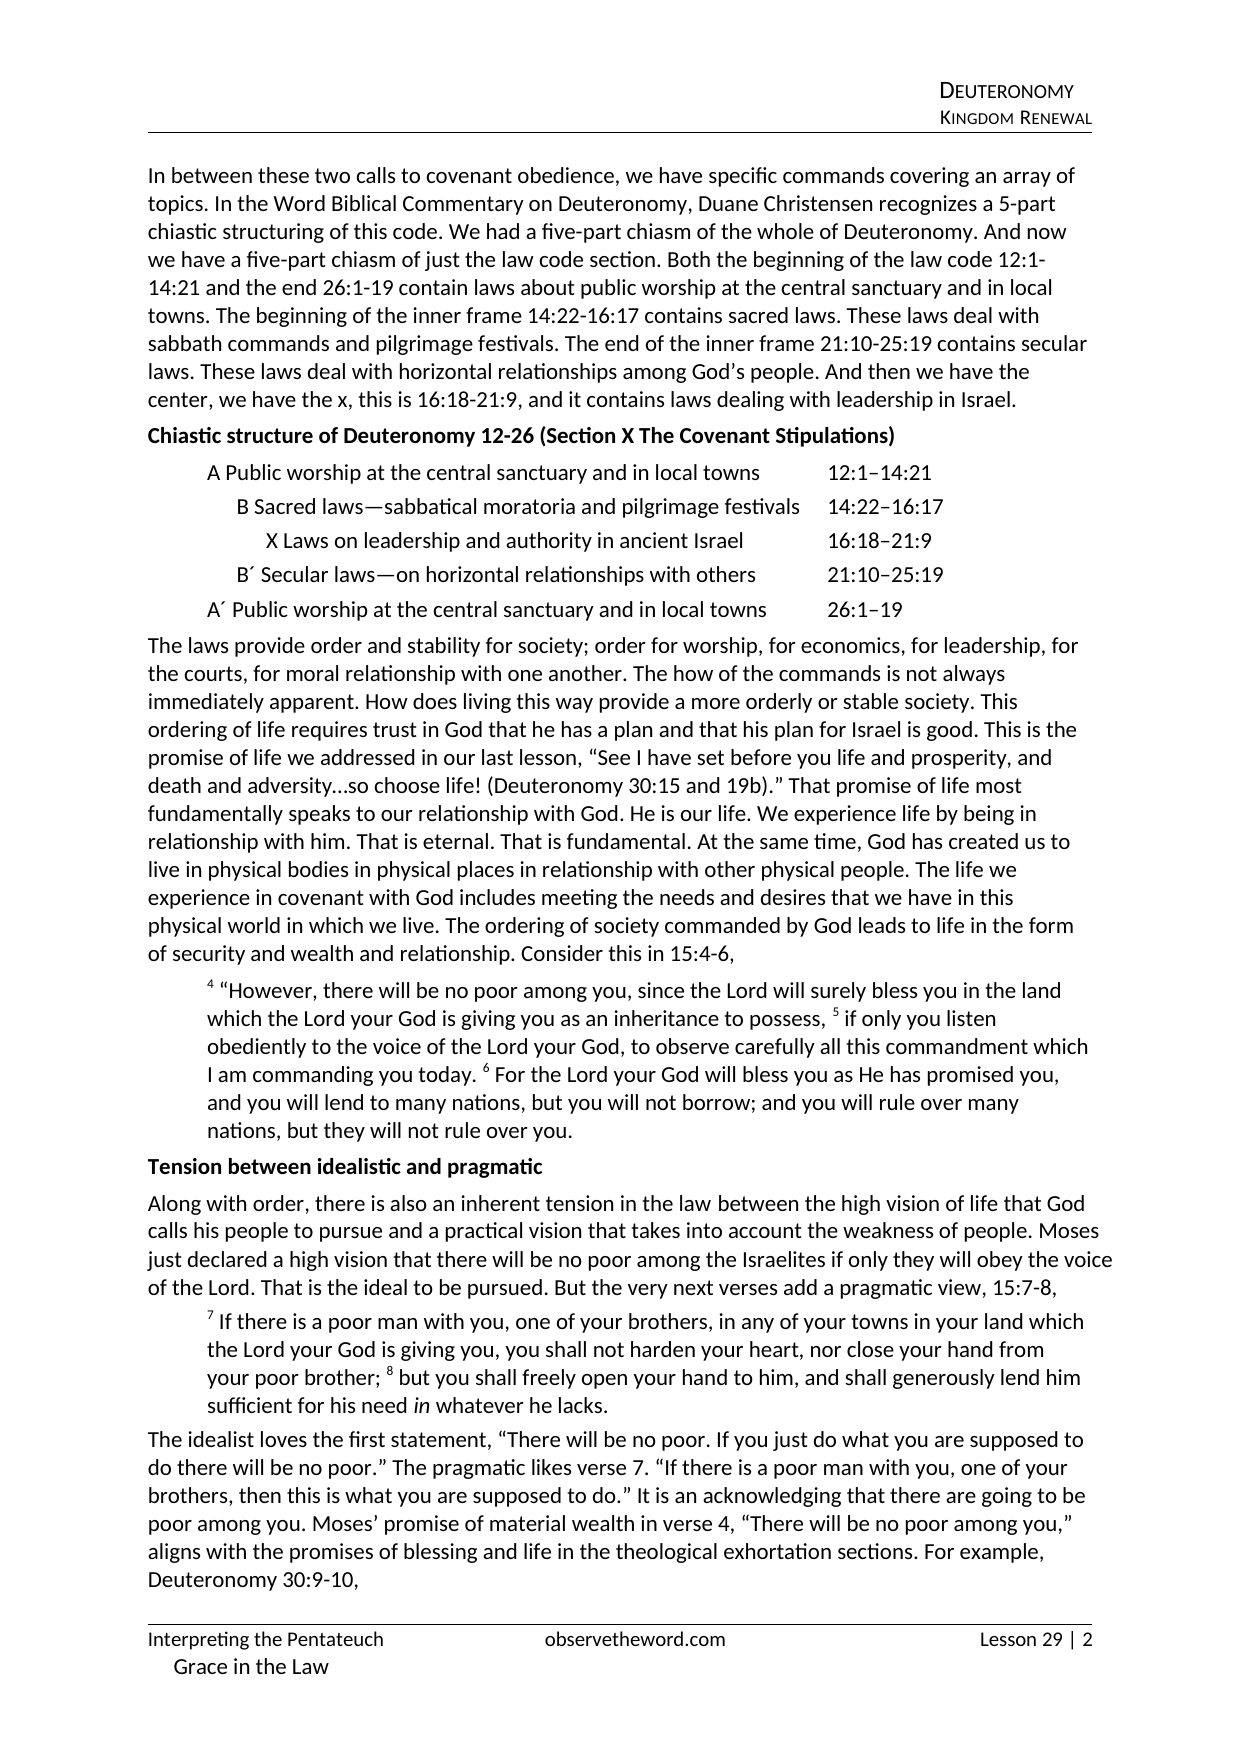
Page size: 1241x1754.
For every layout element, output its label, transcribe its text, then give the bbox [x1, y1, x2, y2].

text A´ Public worship at the central sanctuary and in local towns 26:1–19 [207, 595, 1092, 623]
text B´ Secular laws—on horizontal relationships with others 21:10–25:19 [207, 561, 1092, 589]
text X Laws on leadership and authority in ancient Israel 16:18–21:9 [207, 526, 1092, 554]
text B Sacred laws—sabbatical moratoria and pilgrimage festivals 14:22–16:17 [207, 492, 1092, 520]
text In between these two calls to covenant obedience, we have specific commands covering an array of topics. In the Word Biblical Commentary on Deuteronomy, Duane Christensen recognizes a 5-part chiastic structuring of this code. We had a five-part chiasm of the whole of Deuteronomy. And now we have a five-part chiasm of just the law code section. Both the beginning of the law code 12:1-14:21 and the end 26:1-19 contain laws about public worship at the central sanctuary and in local towns. The beginning of the inner frame 14:22-16:17 contains sacred laws. These laws deal with sabbath commands and pilgrimage festivals. The end of the inner frame 21:10-25:19 contains secular laws. These laws deal with horizontal relationships among God’s people. And then we have the center, we have the x, this is 16:18-21:9, and it contains laws dealing with leadership in Israel. [148, 161, 1092, 413]
text Tension between idealistic and pragmatic [148, 1152, 1092, 1180]
text The idealist loves the first statement, “There will be no poor. If you just do what you are supposed to do there will be no poor.” The pragmatic likes verse 7. “If there is a poor man with you, one of your brothers, then this is what you are supposed to do.” It is an acknowledging that there are going to be poor among you. Moses’ promise of material wealth in verse 4, “There will be no poor among you,” aligns with the promises of blessing and life in the theological exhortation sections. For example, Deuteronomy 30:9-10, [148, 1425, 1092, 1593]
text Along with order, there is also an inherent tension in the law between the high vision of life that God calls his people to pursue and a practical vision that takes into account the weakness of people. Moses just declared a high vision that there will be no poor among the Israelites if only they will obey the voice of the Lord. That is the ideal to be pursued. But the very next verses add a pragmatic view, 15:7-8, [148, 1189, 1122, 1301]
text The laws provide order and stability for society; order for worship, for economics, for leadership, for the courts, for moral relationship with one another. The how of the commands is not always immediately apparent. How does living this way provide a more orderly or stable society. This ordering of life requires trust in God that he has a plan and that his plan for Israel is good. This is the promise of life we addressed in our last lesson, “See I have set before you life and prosperity, and death and adversity…so choose life! (Deuteronomy 30:15 and 19b).” That promise of life most fundamentally speaks to our relationship with God. He is our life. We experience life by being in relationship with him. That is eternal. That is fundamental. At the same time, God has created us to live in physical bodies in physical places in relationship with other physical people. The life we experience in covenant with God includes meeting the needs and desires that we have in this physical world in which we live. The ordering of society commanded by God leads to life in the form of security and wealth and relationship. Consider this in 15:4-6, [148, 631, 1092, 967]
subtitle Chiastic structure of Deuteronomy 12-26 (Section X The Covenant Stipulations) [148, 421, 1092, 449]
text 4 “However, there will be no poor among you, since the Lord will surely bless you in the land which the Lord your God is giving you as an inheritance to possess, 5 if only you listen obediently to the voice of the Lord your God, to observe carefully all this commandment which I am commanding you today. 6 For the Lord your God will bless you as He has promised you, and you will lend to many nations, but you will not borrow; and you will rule over many nations, but they will not rule over you. [207, 976, 1092, 1144]
text 7 If there is a poor man with you, one of your brothers, in any of your towns in your land which the Lord your God is giving you, you shall not harden your heart, nor close your hand from your poor brother; 8 but you shall freely open your hand to him, and shall generously lend him sufficient for his need in whatever he lacks. [207, 1307, 1092, 1419]
text A Public worship at the central sanctuary and in local towns 12:1–14:21 [207, 458, 1092, 486]
